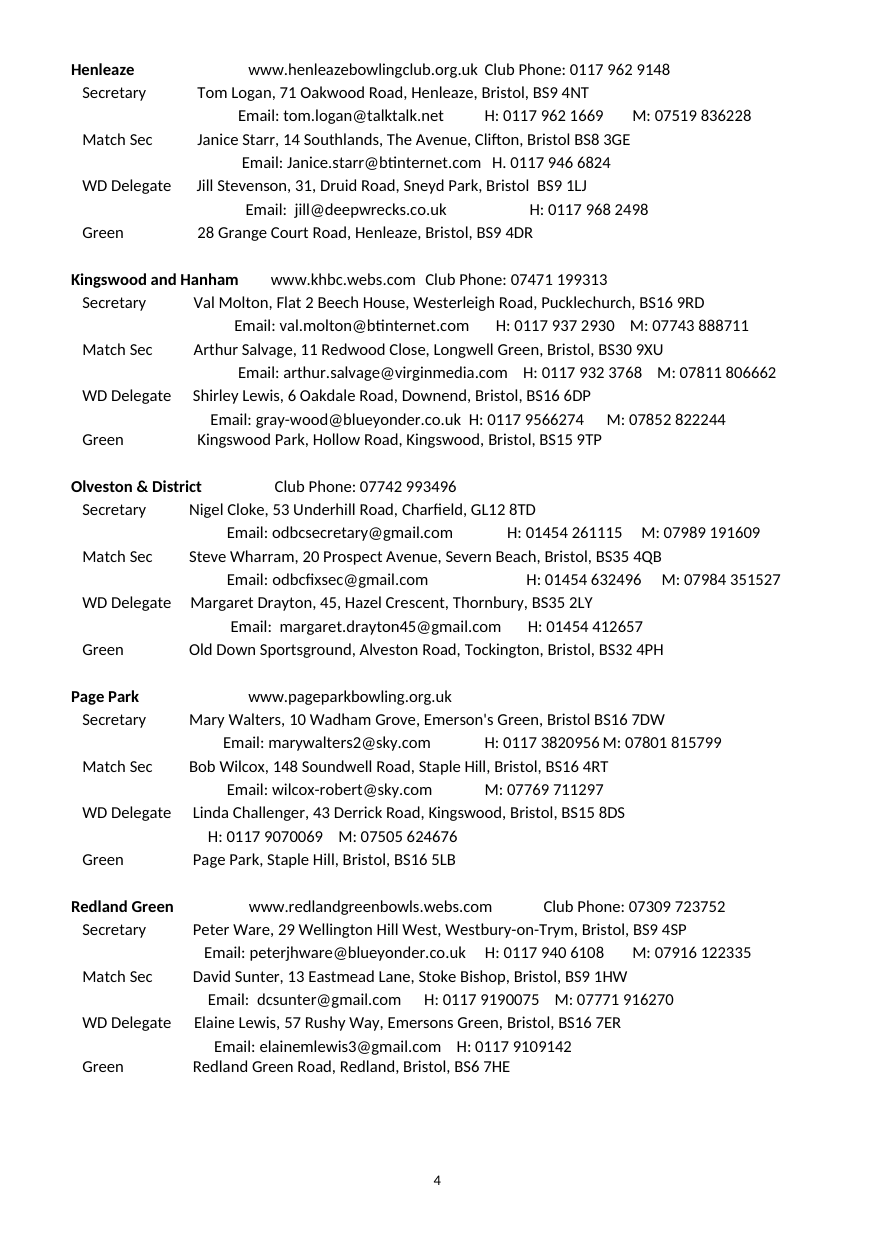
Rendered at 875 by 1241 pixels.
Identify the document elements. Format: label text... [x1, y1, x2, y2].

text Secretary Tom Logan, 71 Oakwood Road, Henleaze, Bristol, BS9 4NT [71, 82, 803, 103]
text Email: odbcfixsec@gmail.com H: 01454 632496 M: 07984 351527 [71, 569, 803, 590]
text Redland Green www.redlandgreenbowls.webs.com Club Phone: 07309 723752 [71, 896, 803, 916]
text WD Delegate Elaine Lewis, 57 Rushy Way, Emersons Green, Bristol, BS16 7ER [71, 1013, 803, 1033]
text WD Delegate Shirley Lewis, 6 Oakdale Road, Downend, Bristol, BS16 6DP [71, 386, 803, 406]
text Match Sec Arthur Salvage, 11 Redwood Close, Longwell Green, Bristol, BS30 9XU [71, 339, 803, 359]
text Email: dcsunter@gmail.com H: 0117 9190075 M: 07771 916270 [71, 989, 803, 1010]
text Email: Janice.starr@btinternet.com H. 0117 946 6824 [71, 152, 803, 173]
text Email: odbcsecretary@gmail.com H: 01454 261115 M: 07989 191609 [71, 523, 803, 543]
text Email: peterjhware@blueyonder.co.uk H: 0117 940 6108 M: 07916 122335 [71, 943, 803, 963]
text WD Delegate Linda Challenger, 43 Derrick Road, Kingswood, Bristol, BS15 8DS [71, 803, 803, 823]
text Email: arthur.salvage@virginmedia.com H: 0117 932 3768 M: 07811 806662 [71, 362, 803, 383]
text Email: wilcox-robert@sky.com M: 07769 711297 [71, 779, 803, 800]
text Email: val.molton@btinternet.com H: 0117 937 2930 M: 07743 888711 [71, 316, 803, 336]
text Email: margaret.drayton45@gmail.com H: 01454 412657 [71, 616, 803, 636]
text WD Delegate Margaret Drayton, 45, Hazel Crescent, Thornbury, BS35 2LY [71, 593, 803, 613]
text Secretary Mary Walters, 10 Wadham Grove, Emerson's Green, Bristol BS16 7DW [71, 709, 803, 730]
text Green Old Down Sportsground, Alveston Road, Tockington, Bristol, BS32 4PH [71, 639, 803, 660]
text Green Page Park, Staple Hill, Bristol, BS16 5LB [71, 849, 803, 870]
text Green 28 Grange Court Road, Henleaze, Bristol, BS9 4DR [71, 222, 803, 243]
text Green Redland Green Road, Redland, Bristol, BS6 7HE [71, 1056, 803, 1077]
text Page Park www.pageparkbowling.org.uk [71, 686, 803, 706]
text Email: elainemlewis3@gmail.com H: 0117 9109142 [71, 1036, 803, 1056]
text Email: jill@deepwrecks.co.uk H: 0117 968 2498 [71, 199, 803, 219]
text Match Sec Bob Wilcox, 148 Soundwell Road, Staple Hill, Bristol, BS16 4RT [71, 756, 803, 776]
text Green Kingswood Park, Hollow Road, Kingswood, Bristol, BS15 9TP [71, 429, 803, 450]
text Henleaze www.henleazebowlingclub.org.uk Club Phone: 0117 962 9148 [71, 59, 803, 79]
text Olveston & District Club Phone: 07742 993496 [71, 476, 803, 496]
text Match Sec Janice Starr, 14 Southlands, The Avenue, Clifton, Bristol BS8 3GE [71, 129, 803, 149]
text Email: gray-wood@blueyonder.co.uk H: 0117 9566274 M: 07852 822244 [71, 409, 803, 429]
text Email: tom.logan@talktalk.net H: 0117 962 1669 M: 07519 836228 [71, 106, 803, 126]
text Secretary Val Molton, Flat 2 Beech House, Westerleigh Road, Pucklechurch, BS16 9RD [71, 292, 803, 313]
text Kingswood and Hanham www.khbc.webs.com Club Phone: 07471 199313 [71, 269, 803, 289]
text Secretary Nigel Cloke, 53 Underhill Road, Charfield, GL12 8TD [71, 499, 803, 520]
text Match Sec Steve Wharram, 20 Prospect Avenue, Severn Beach, Bristol, BS35 4QB [71, 546, 803, 566]
text H: 0117 9070069 M: 07505 624676 [71, 826, 803, 846]
text WD Delegate Jill Stevenson, 31, Druid Road, Sneyd Park, Bristol BS9 1LJ [71, 176, 803, 196]
text Email: marywalters2@sky.com H: 0117 3820956 M: 07801 815799 [71, 733, 803, 753]
text Secretary Peter Ware, 29 Wellington Hill West, Westbury-on-Trym, Bristol, BS9 4SP [71, 919, 803, 940]
text Match Sec David Sunter, 13 Eastmead Lane, Stoke Bishop, Bristol, BS9 1HW [71, 966, 803, 986]
